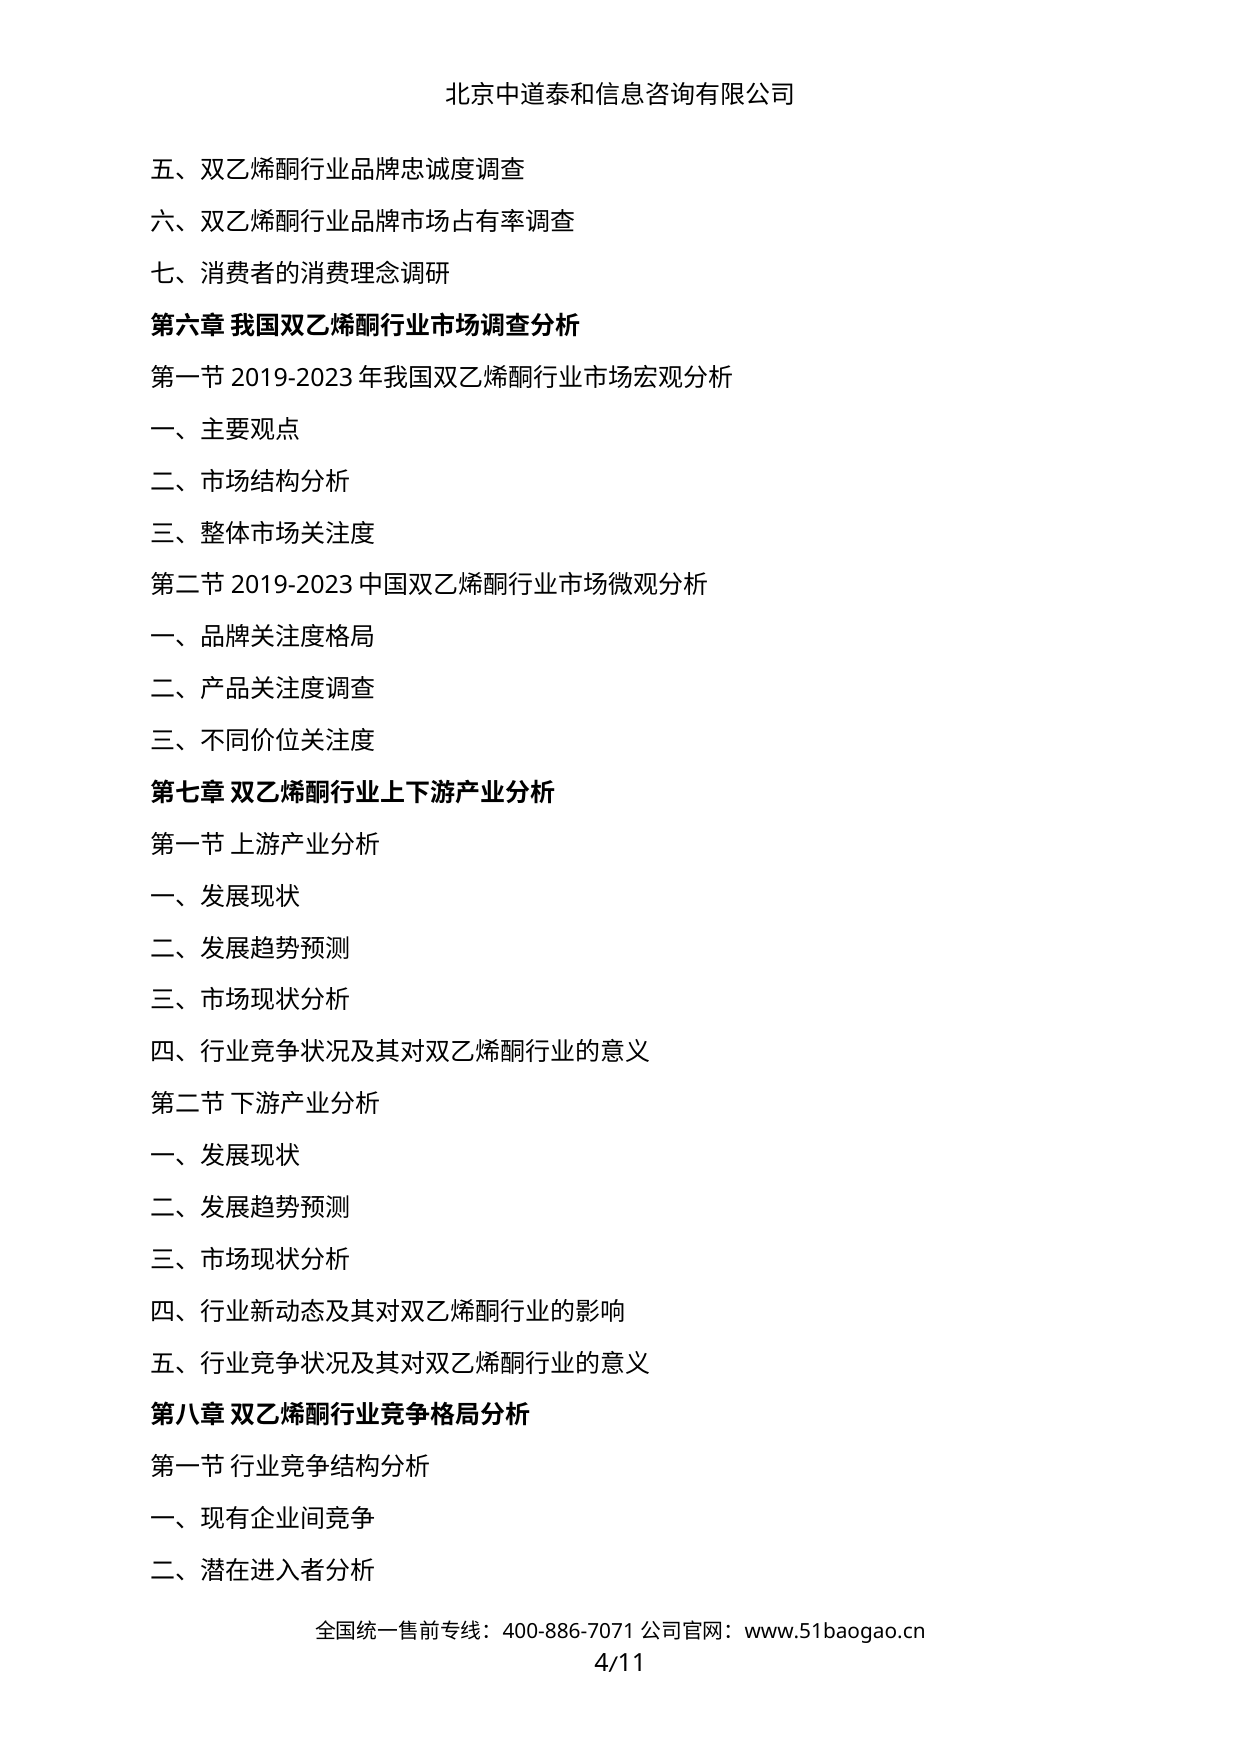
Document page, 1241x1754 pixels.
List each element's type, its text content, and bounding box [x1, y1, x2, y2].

text 第一节 上游产业分析 [150, 824, 1090, 861]
text 六、双乙烯酮行业品牌市场占有率调查 [150, 202, 1090, 238]
text 二、潜在进入者分析 [150, 1551, 1090, 1587]
text 七、消费者的消费理念调研 [150, 254, 1090, 290]
text 二、产品关注度调查 [150, 669, 1090, 705]
text 五、双乙烯酮行业品牌忠诚度调查 [150, 150, 1090, 186]
text 五、行业竞争状况及其对双乙烯酮行业的意义 [150, 1343, 1090, 1379]
text 二、市场结构分析 [150, 461, 1090, 497]
text 第六章 我国双乙烯酮行业市场调查分析 [150, 306, 1090, 342]
text 第八章 双乙烯酮行业竞争格局分析 [150, 1395, 1090, 1431]
text 第一节 2019-2023年我国双乙烯酮行业市场宏观分析 [150, 357, 1090, 394]
text 三、市场现状分析 [150, 1239, 1090, 1276]
text 一、现有企业间竞争 [150, 1499, 1090, 1535]
text 三、市场现状分析 [150, 980, 1090, 1016]
text 二、发展趋势预测 [150, 928, 1090, 964]
text 三、整体市场关注度 [150, 513, 1090, 549]
text 一、发展现状 [150, 876, 1090, 912]
text 三、不同价位关注度 [150, 721, 1090, 757]
text 第二节 下游产业分析 [150, 1084, 1090, 1120]
text 一、发展现状 [150, 1136, 1090, 1172]
text 第七章 双乙烯酮行业上下游产业分析 [150, 772, 1090, 809]
text 一、主要观点 [150, 409, 1090, 446]
text 四、行业新动态及其对双乙烯酮行业的影响 [150, 1291, 1090, 1327]
text 四、行业竞争状况及其对双乙烯酮行业的意义 [150, 1032, 1090, 1068]
text 一、品牌关注度格局 [150, 617, 1090, 653]
text 二、发展趋势预测 [150, 1187, 1090, 1224]
text 第一节 行业竞争结构分析 [150, 1447, 1090, 1483]
text 第二节 2019-2023中国双乙烯酮行业市场微观分析 [150, 565, 1090, 601]
